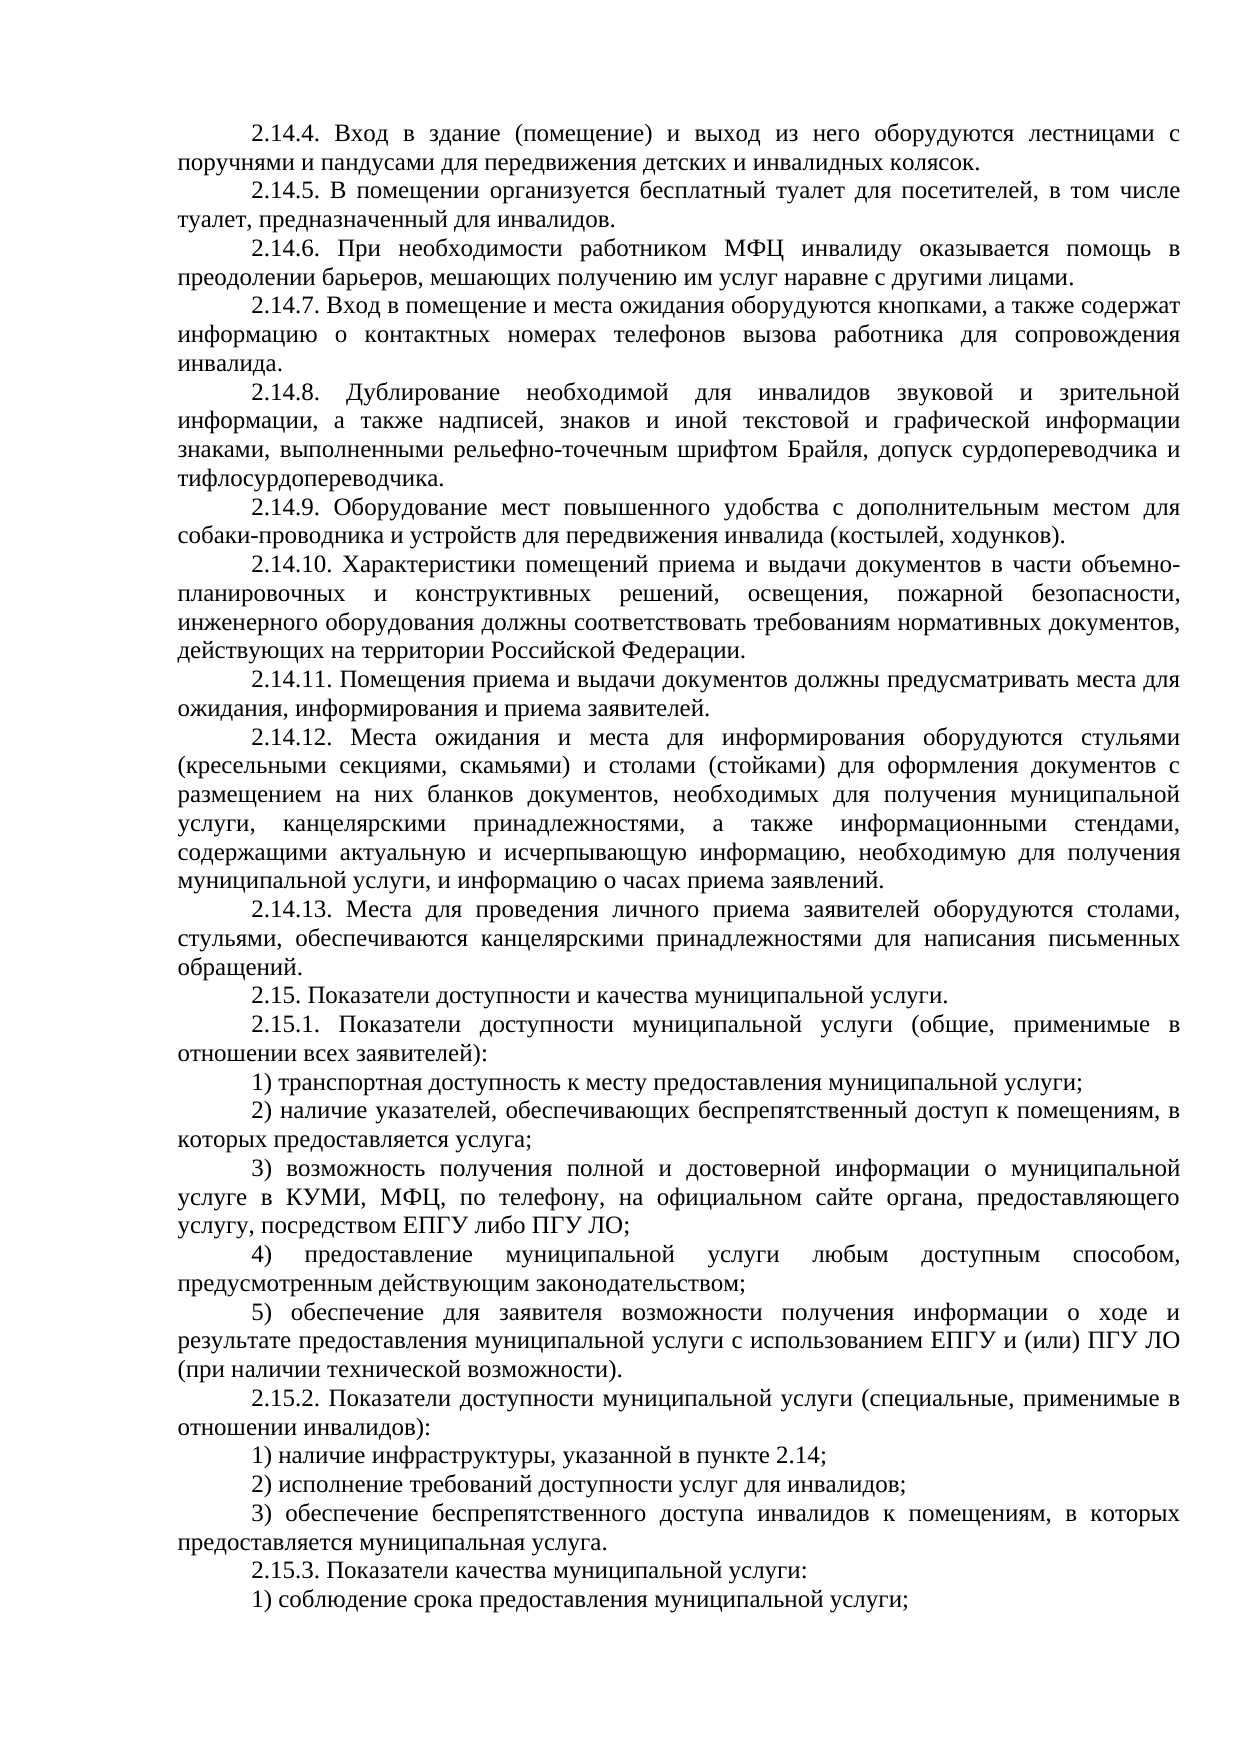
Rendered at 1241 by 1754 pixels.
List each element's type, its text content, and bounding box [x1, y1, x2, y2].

text 2.15.1. Показатели доступности муниципальной услуги (общие, применимые в отношении всех заявителей): [177, 1009, 1181, 1067]
text 1) соблюдение срока предоставления муниципальной услуги; [177, 1584, 1181, 1613]
text 2.14.13. Места для проведения личного приема заявителей оборудуются столами, стульями, обеспечиваются канцелярскими принадлежностями для написания письменных обращений. [177, 894, 1181, 981]
text 2) исполнение требований доступности услуг для инвалидов; [177, 1469, 1181, 1498]
text 2) наличие указателей, обеспечивающих беспрепятственный доступ к помещениям, в которых предоставляется услуга; [177, 1096, 1181, 1153]
text 2.14.12. Места ожидания и места для информирования оборудуются стульями (кресельными секциями, скамьями) и столами (стойками) для оформления документов с размещением на них бланков документов, необходимых для получения муниципальной услуги, канцелярскими принадлежностями, а также информационными стендами, содержащими актуальную и исчерпывающую информацию, необходимую для получения муниципальной услуги, и информацию о часах приема заявлений. [177, 722, 1181, 894]
text 1) наличие инфраструктуры, указанной в пункте 2.14; [177, 1441, 1181, 1469]
text 5) обеспечение для заявителя возможности получения информации о ходе и результате предоставления муниципальной услуги с использованием ЕПГУ и (или) ПГУ ЛО (при наличии технической возможности). [177, 1297, 1181, 1383]
text 1) транспортная доступность к месту предоставления муниципальной услуги; [177, 1067, 1181, 1096]
text 2.15.3. Показатели качества муниципальной услуги: [177, 1556, 1181, 1584]
text 2.14.8. Дублирование необходимой для инвалидов звуковой и зрительной информации, а также надписей, знаков и иной текстовой и графической информации знаками, выполненными рельефно-точечным шрифтом Брайля, допуск сурдопереводчика и тифлосурдопереводчика. [177, 377, 1181, 492]
text 3) обеспечение беспрепятственного доступа инвалидов к помещениям, в которых предоставляется муниципальная услуга. [177, 1498, 1181, 1556]
text 2.15.2. Показатели доступности муниципальной услуги (специальные, применимые в отношении инвалидов): [177, 1383, 1181, 1441]
text 2.14.11. Помещения приема и выдачи документов должны предусматривать места для ожидания, информирования и приема заявителей. [177, 664, 1181, 722]
text 2.15. Показатели доступности и качества муниципальной услуги. [177, 981, 1181, 1009]
text 2.14.10. Характеристики помещений приема и выдачи документов в части объемно-планировочных и конструктивных решений, освещения, пожарной безопасности, инженерного оборудования должны соответствовать требованиям нормативных документов, действующих на территории Российской Федерации. [177, 549, 1181, 664]
text 3) возможность получения полной и достоверной информации о муниципальной услуге в КУМИ, МФЦ, по телефону, на официальном сайте органа, предоставляющего услугу, посредством ЕПГУ либо ПГУ ЛО; [177, 1153, 1181, 1239]
text 2.14.5. В помещении организуется бесплатный туалет для посетителей, в том числе туалет, предназначенный для инвалидов. [177, 176, 1181, 233]
text 2.14.4. Вход в здание (помещение) и выход из него оборудуются лестницами с поручнями и пандусами для передвижения детских и инвалидных колясок. [177, 118, 1181, 176]
text 2.14.6. При необходимости работником МФЦ инвалиду оказывается помощь в преодолении барьеров, мешающих получению им услуг наравне с другими лицами. [177, 233, 1181, 291]
text 4) предоставление муниципальной услуги любым доступным способом, предусмотренным действующим законодательством; [177, 1239, 1181, 1297]
text 2.14.7. Вход в помещение и места ожидания оборудуются кнопками, а также содержат информацию о контактных номерах телефонов вызова работника для сопровождения инвалида. [177, 291, 1181, 377]
text 2.14.9. Оборудование мест повышенного удобства с дополнительным местом для собаки-проводника и устройств для передвижения инвалида (костылей, ходунков). [177, 492, 1181, 549]
